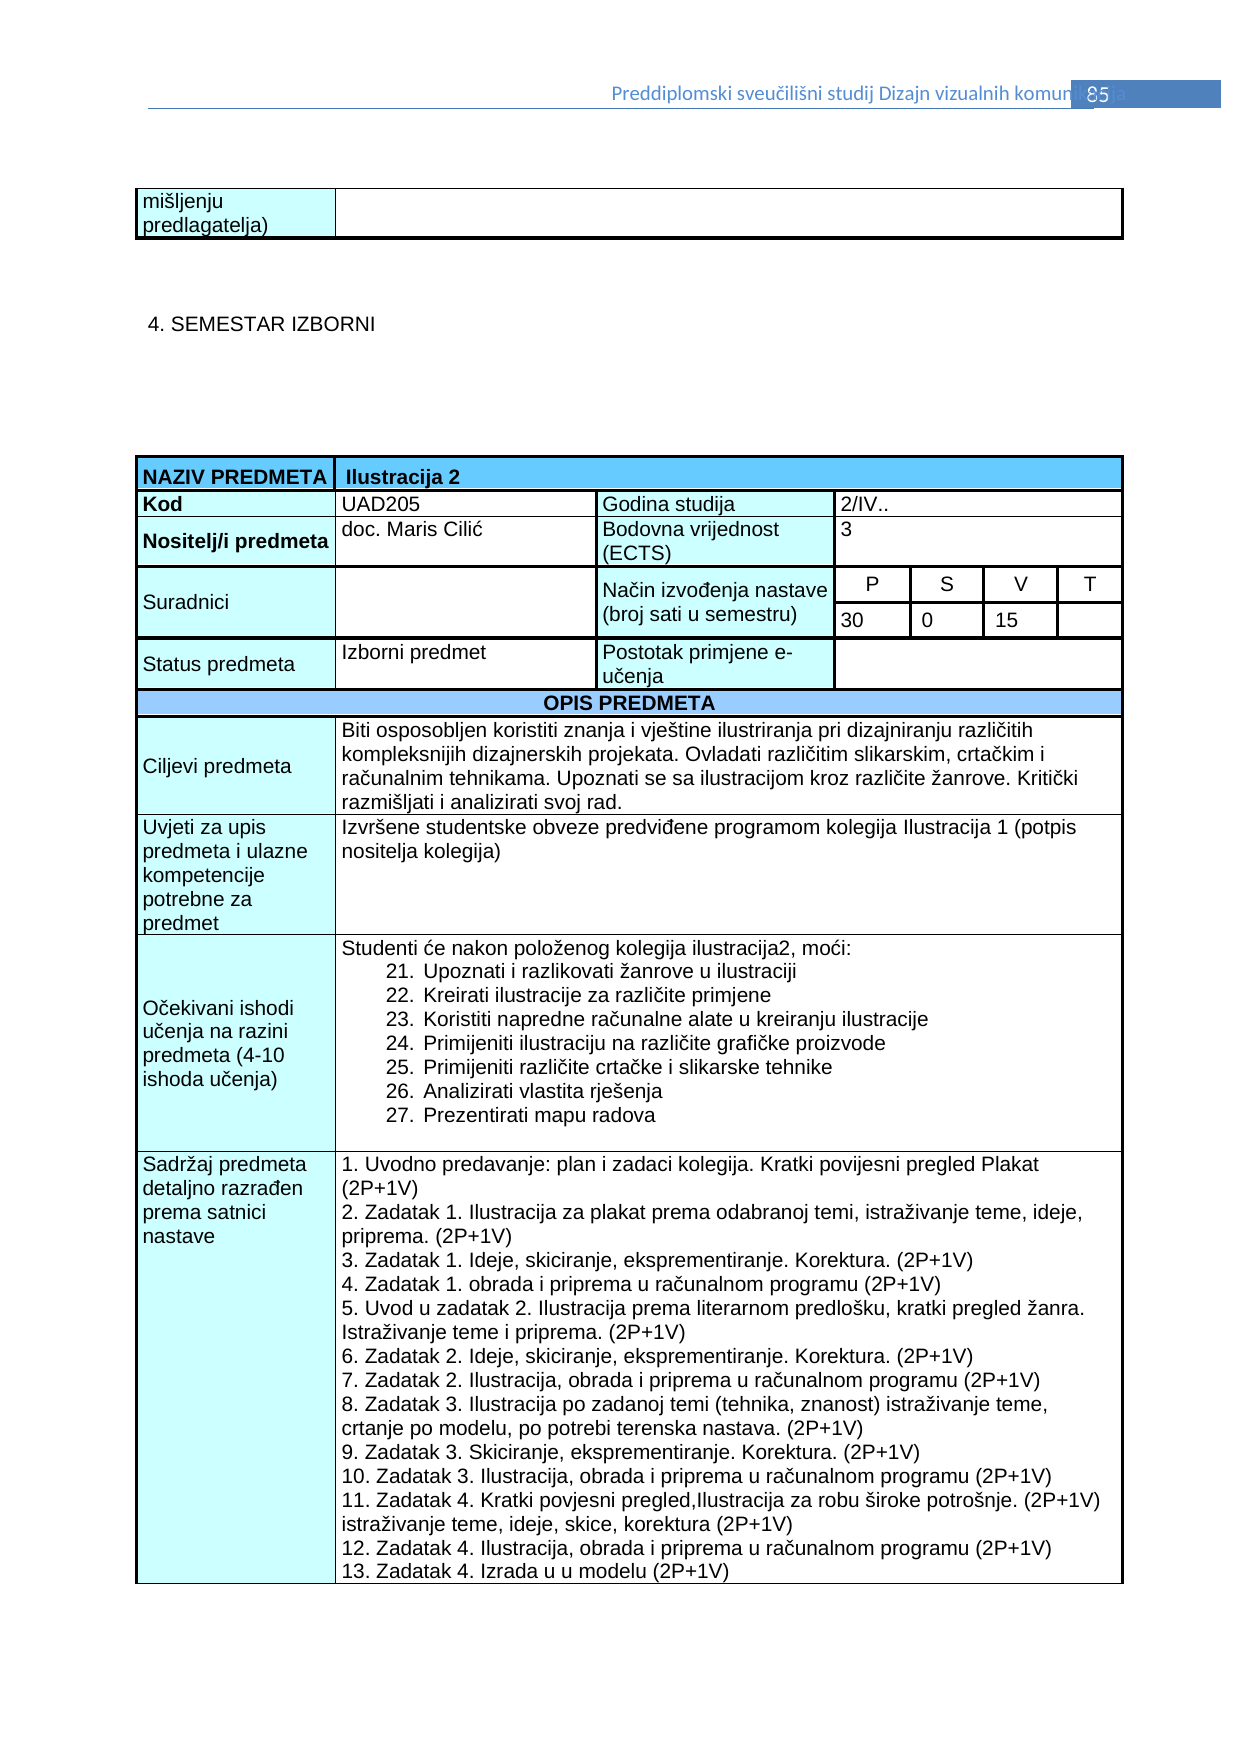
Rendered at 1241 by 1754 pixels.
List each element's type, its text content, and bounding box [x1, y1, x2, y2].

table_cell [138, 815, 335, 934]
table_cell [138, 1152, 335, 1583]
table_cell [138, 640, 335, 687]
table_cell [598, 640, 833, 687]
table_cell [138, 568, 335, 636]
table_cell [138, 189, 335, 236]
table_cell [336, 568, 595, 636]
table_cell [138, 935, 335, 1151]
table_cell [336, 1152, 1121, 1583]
text 4. SEMESTAR IZBORNI [148, 311, 1093, 335]
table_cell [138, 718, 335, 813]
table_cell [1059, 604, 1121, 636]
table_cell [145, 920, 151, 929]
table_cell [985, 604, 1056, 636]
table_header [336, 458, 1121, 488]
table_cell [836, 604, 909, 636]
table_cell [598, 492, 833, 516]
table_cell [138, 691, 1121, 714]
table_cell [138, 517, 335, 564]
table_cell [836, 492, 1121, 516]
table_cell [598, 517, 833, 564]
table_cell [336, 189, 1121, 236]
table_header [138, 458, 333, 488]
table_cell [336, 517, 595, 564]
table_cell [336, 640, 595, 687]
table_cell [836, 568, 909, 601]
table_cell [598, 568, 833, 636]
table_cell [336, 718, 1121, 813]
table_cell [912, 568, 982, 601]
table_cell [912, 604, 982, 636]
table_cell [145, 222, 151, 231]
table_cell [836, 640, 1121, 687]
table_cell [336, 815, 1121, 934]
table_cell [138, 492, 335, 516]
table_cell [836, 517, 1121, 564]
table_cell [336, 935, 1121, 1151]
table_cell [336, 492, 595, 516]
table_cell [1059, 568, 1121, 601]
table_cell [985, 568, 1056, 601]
